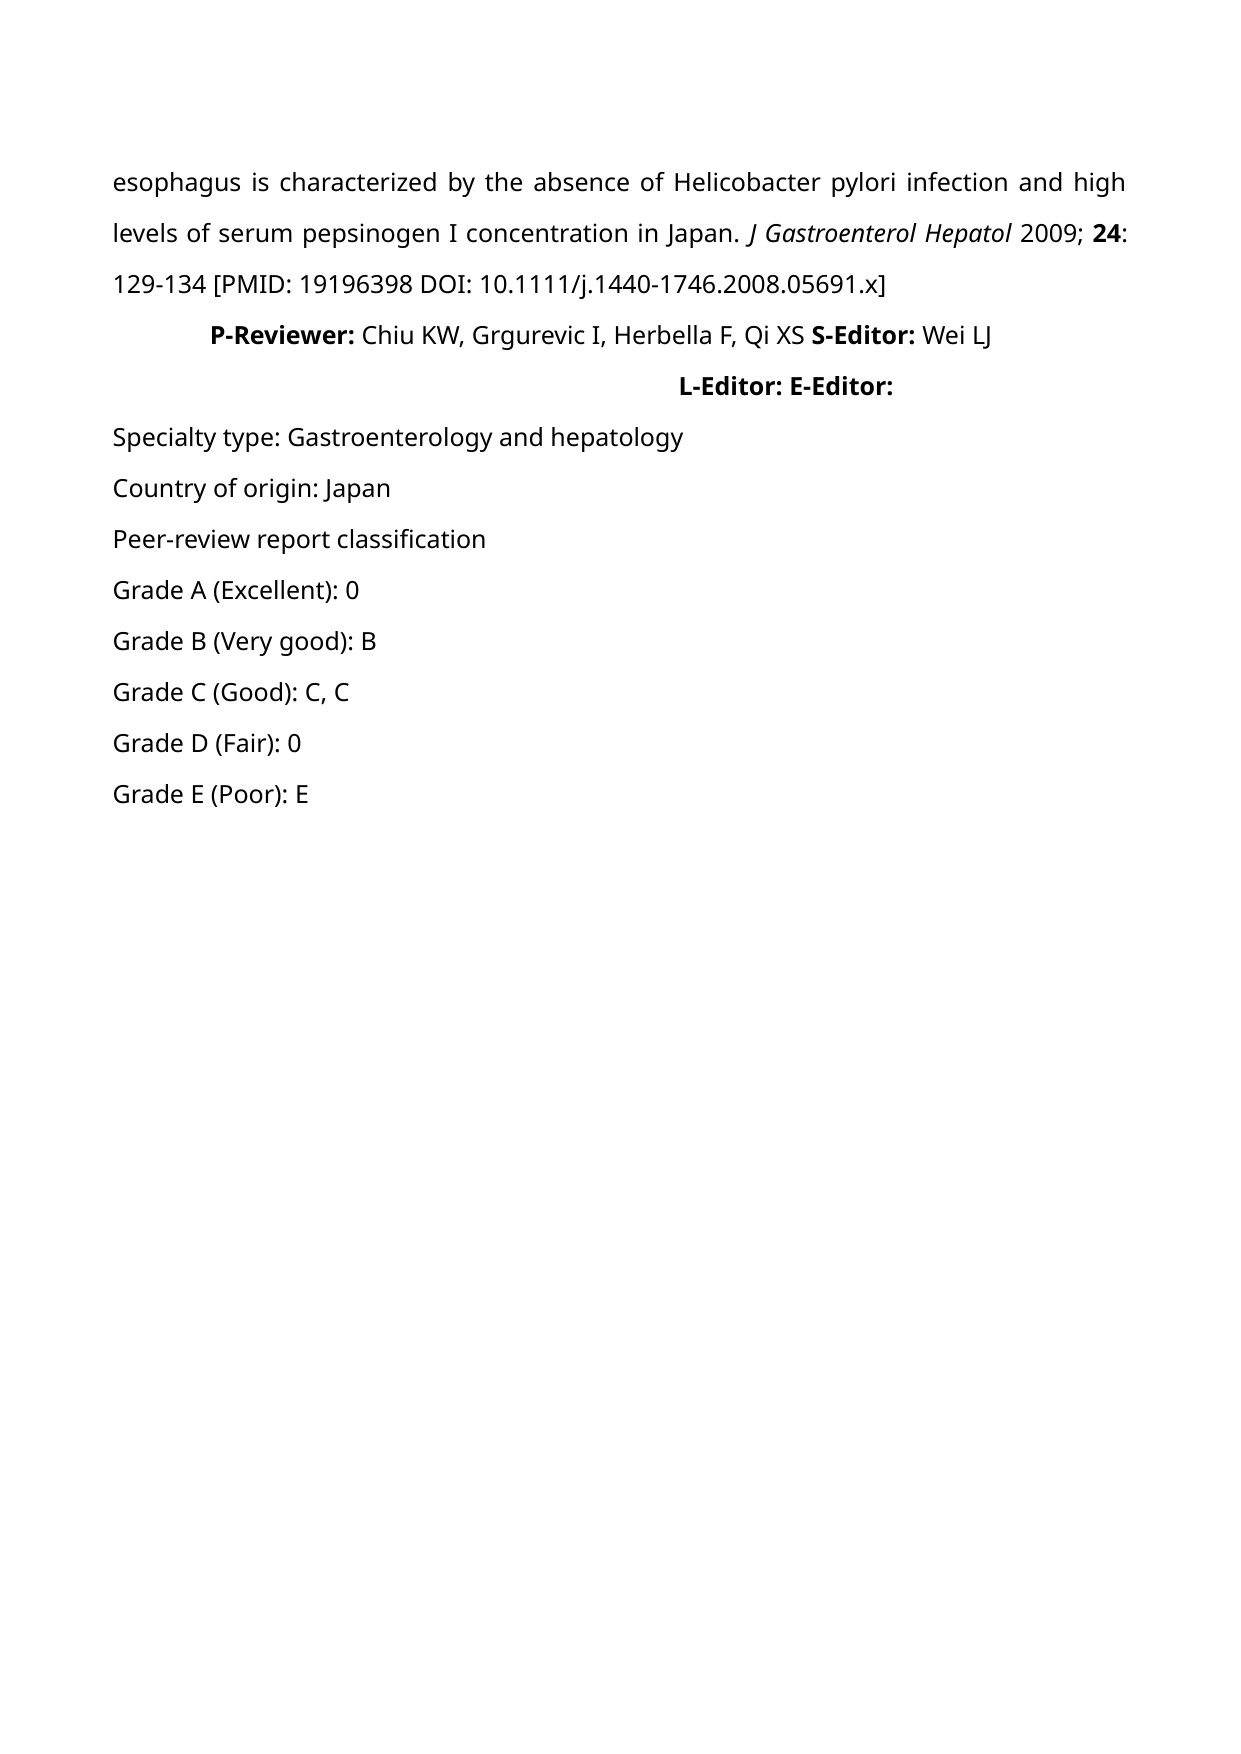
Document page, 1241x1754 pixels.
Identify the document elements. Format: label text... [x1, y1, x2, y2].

text Grade A (Excellent): 0 [112, 573, 1128, 607]
text Grade C (Good): C, C [112, 675, 1128, 709]
text Grade B (Very good): B [112, 624, 1128, 658]
text Grade D (Fair): 0 [112, 726, 1128, 760]
text Country of origin: Japan [112, 471, 1128, 505]
text Peer-review report classification [112, 522, 1128, 556]
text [112, 164, 1128, 301]
text L-Editor: E-Editor: [112, 369, 1078, 403]
text Grade E (Poor): E [112, 777, 1128, 811]
text Specialty type: Gastroenterology and hepatology [112, 420, 1128, 454]
text P-Reviewer: Chiu KW, Grgurevic I, Herbella F, Qi XS S-Editor: Wei LJ [112, 318, 1078, 352]
